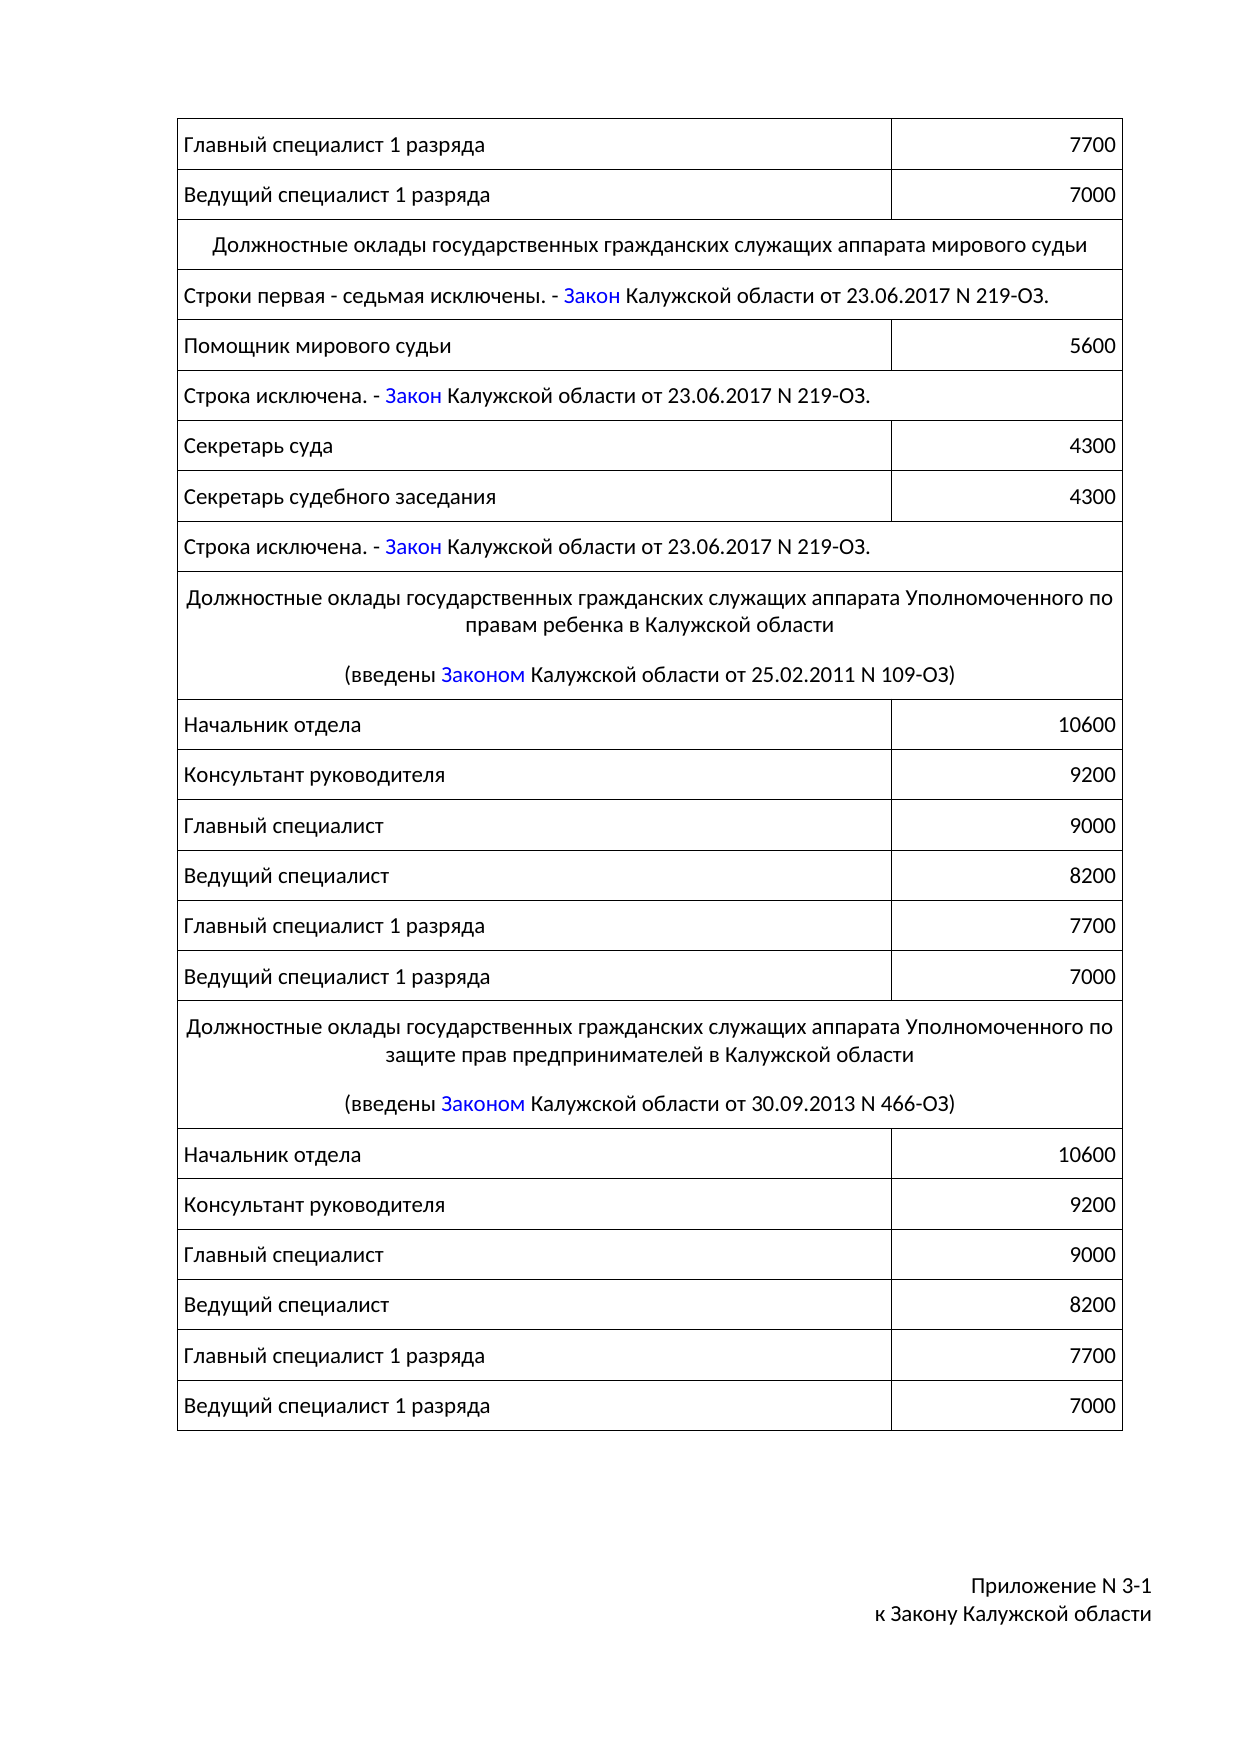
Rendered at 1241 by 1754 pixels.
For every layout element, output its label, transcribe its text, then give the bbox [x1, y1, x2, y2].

table_cell Консультант руководителя [178, 1179, 891, 1229]
table_cell 8200 [892, 1280, 1122, 1329]
table_cell Ведущий специалист [178, 851, 891, 900]
table_cell 9000 [892, 800, 1122, 849]
text Приложение N 3-1 [177, 1571, 1152, 1599]
table_cell Главный специалист 1 разряда [178, 119, 891, 168]
table_cell 7000 [892, 170, 1122, 219]
table_cell Строка исключена. - Закон Калужской области от 23.06.2017 N 219-ОЗ. [178, 522, 1122, 571]
table_cell 9200 [892, 750, 1122, 799]
table_cell (введены Законом Калужской области от 25.02.2011 N 109-ОЗ) [178, 649, 1122, 698]
table_cell 5600 [892, 320, 1122, 370]
table_cell 10600 [892, 1129, 1122, 1178]
table_cell 7000 [892, 951, 1122, 1000]
table_cell 7700 [892, 901, 1122, 950]
table_cell Главный специалист 1 разряда [178, 901, 891, 950]
table_cell (введены Законом Калужской области от 30.09.2013 N 466-ОЗ) [178, 1079, 1122, 1128]
table_cell 4300 [892, 471, 1122, 521]
table_cell 9200 [892, 1179, 1122, 1229]
table_cell 8200 [892, 851, 1122, 900]
table_cell Помощник мирового судьи [178, 320, 891, 370]
table_cell 10600 [892, 700, 1122, 749]
table_cell 7700 [892, 1330, 1122, 1379]
table_cell Начальник отдела [178, 700, 891, 749]
table_cell Должностные оклады государственных гражданских служащих аппарата Уполномоченного по защите прав предпринимателей в Калужской области [178, 1001, 1122, 1079]
table_cell 4300 [892, 421, 1122, 470]
table_cell Начальник отдела [178, 1129, 891, 1178]
table_cell Строка исключена. - Закон Калужской области от 23.06.2017 N 219-ОЗ. [178, 371, 1122, 420]
table_cell Консультант руководителя [178, 750, 891, 799]
text к Закону Калужской области [177, 1599, 1152, 1627]
table_cell Секретарь суда [178, 421, 891, 470]
table_cell Ведущий специалист 1 разряда [178, 170, 891, 219]
table_cell Главный специалист [178, 1230, 891, 1279]
table_cell Главный специалист [178, 800, 891, 849]
table_cell Секретарь судебного заседания [178, 471, 891, 521]
table_cell 9000 [892, 1230, 1122, 1279]
table_cell Ведущий специалист 1 разряда [178, 1381, 891, 1430]
table_cell Главный специалист 1 разряда [178, 1330, 891, 1379]
table_cell 7700 [892, 119, 1122, 168]
table_cell Должностные оклады государственных гражданских служащих аппарата Уполномоченного по правам ребенка в Калужской области [178, 572, 1122, 649]
table_cell Ведущий специалист 1 разряда [178, 951, 891, 1000]
table_cell Должностные оклады государственных гражданских служащих аппарата мирового судьи [178, 220, 1122, 269]
table_cell Строки первая - седьмая исключены. - Закон Калужской области от 23.06.2017 N 219-ОЗ. [178, 270, 1122, 319]
table_cell 7000 [892, 1381, 1122, 1430]
table_cell Ведущий специалист [178, 1280, 891, 1329]
